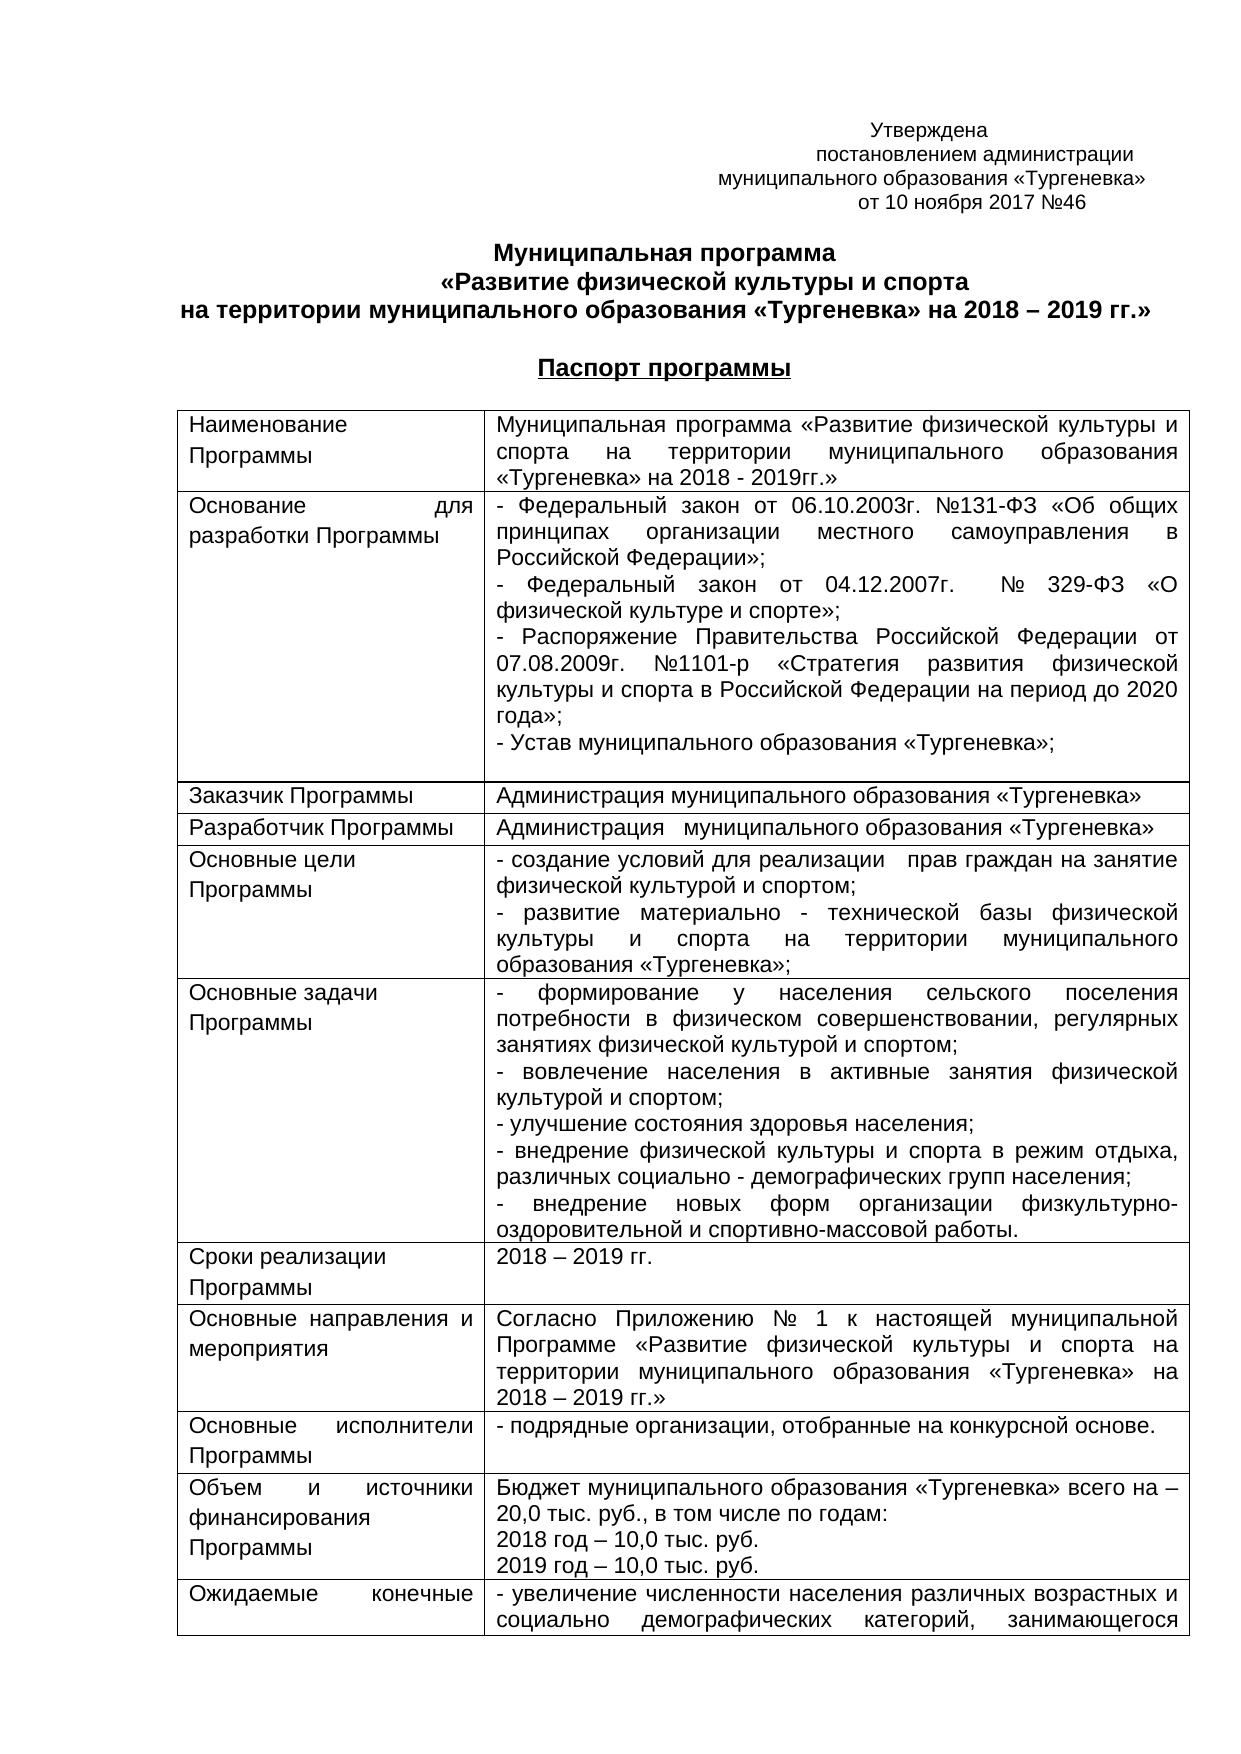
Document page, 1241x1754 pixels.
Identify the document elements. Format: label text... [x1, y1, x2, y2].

table_cell - подрядные организации, отобранные на конкурсной основе. [485, 1412, 1189, 1472]
table_cell Администрация муниципального образования «Тургеневка» [485, 783, 1189, 813]
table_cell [178, 1580, 484, 1635]
text Муниципальная программа [177, 238, 1152, 267]
table_cell Основные исполнители Программы [178, 1412, 484, 1472]
table_cell Объем и источники финансирования Программы [178, 1474, 484, 1579]
table_cell 2018 – 2019 гг. [485, 1243, 1189, 1304]
text Утверждена [177, 118, 1152, 142]
text на территории муниципального образования «Тургеневка» на 2018 – 2019 гг.» [177, 295, 1155, 324]
table_cell Бюджет муниципального образования «Тургеневка» всего на – 20,0 тыс. руб., в том числе по годам: 2018 год – 10,0 тыс. руб. 2019 год – 10,0 тыс. руб. [485, 1474, 1189, 1579]
table_cell - формирование у населения сельского поселения потребности в физическом совершенствовании, регулярных занятиях физической культурой и спортом; - вовлечение населения в активные занятия физической культурой и спортом; - улучшение состояния здоровья населения; - внедрение физической культуры и спорта в режим отдыха, различных социально - демографических групп населения; - внедрение новых форм организации физкультурно- оздоровительной и спортивно-массовой работы. [485, 979, 1189, 1242]
text «Развитие физической культуры и спорта [177, 267, 1152, 295]
text постановлением администрации [177, 142, 1152, 166]
table_header Муниципальная программа «Развитие физической культуры и спорта на территории муниципального образования «Тургеневка» на 2018 - 2019гг.» [485, 411, 1189, 491]
table_cell Администрация муниципального образования «Тургеневка» [485, 814, 1189, 845]
table_cell Основание для разработки Программы [178, 492, 484, 781]
table_cell - создание условий для реализации прав граждан на занятие физической культурой и спортом; - развитие материально - технической базы физической культуры и спорта на территории муниципального образования «Тургеневка»; [485, 846, 1189, 978]
table_header Наименование Программы [178, 411, 484, 491]
table_cell Основные направления и мероприятия [178, 1305, 484, 1411]
text муниципального образования «Тургеневка» [177, 166, 1152, 190]
text от 10 ноября 2017 №46 [177, 190, 1152, 214]
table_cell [485, 1580, 1189, 1635]
table_cell Основные задачи Программы [178, 979, 484, 1242]
table_cell Разработчик Программы [178, 814, 484, 845]
table_cell - Федеральный закон от 06.10.2003г. №131-ФЗ «Об общих принципах организации местного самоуправления в Российской Федерации»; - Федеральный закон от 04.12.2007г. № 329-ФЗ «О физической культуре и спорте»; - Распоряжение Правительства Российской Федерации от 07.08.2009г. №1101-р «Стратегия развития физической культуры и спорта в Российской Федерации на период до 2020 года»; - Устав муниципального образования «Тургеневка»; [485, 492, 1189, 781]
table_cell Согласно Приложению № 1 к настоящей муниципальной Программе «Развитие физической культуры и спорта на территории муниципального образования «Тургеневка» на 2018 – 2019 гг.» [485, 1305, 1189, 1411]
table_cell Сроки реализации Программы [178, 1243, 484, 1304]
table_cell Заказчик Программы [178, 783, 484, 813]
table_cell Основные цели Программы [178, 846, 484, 978]
text Паспорт программы [177, 353, 1152, 382]
